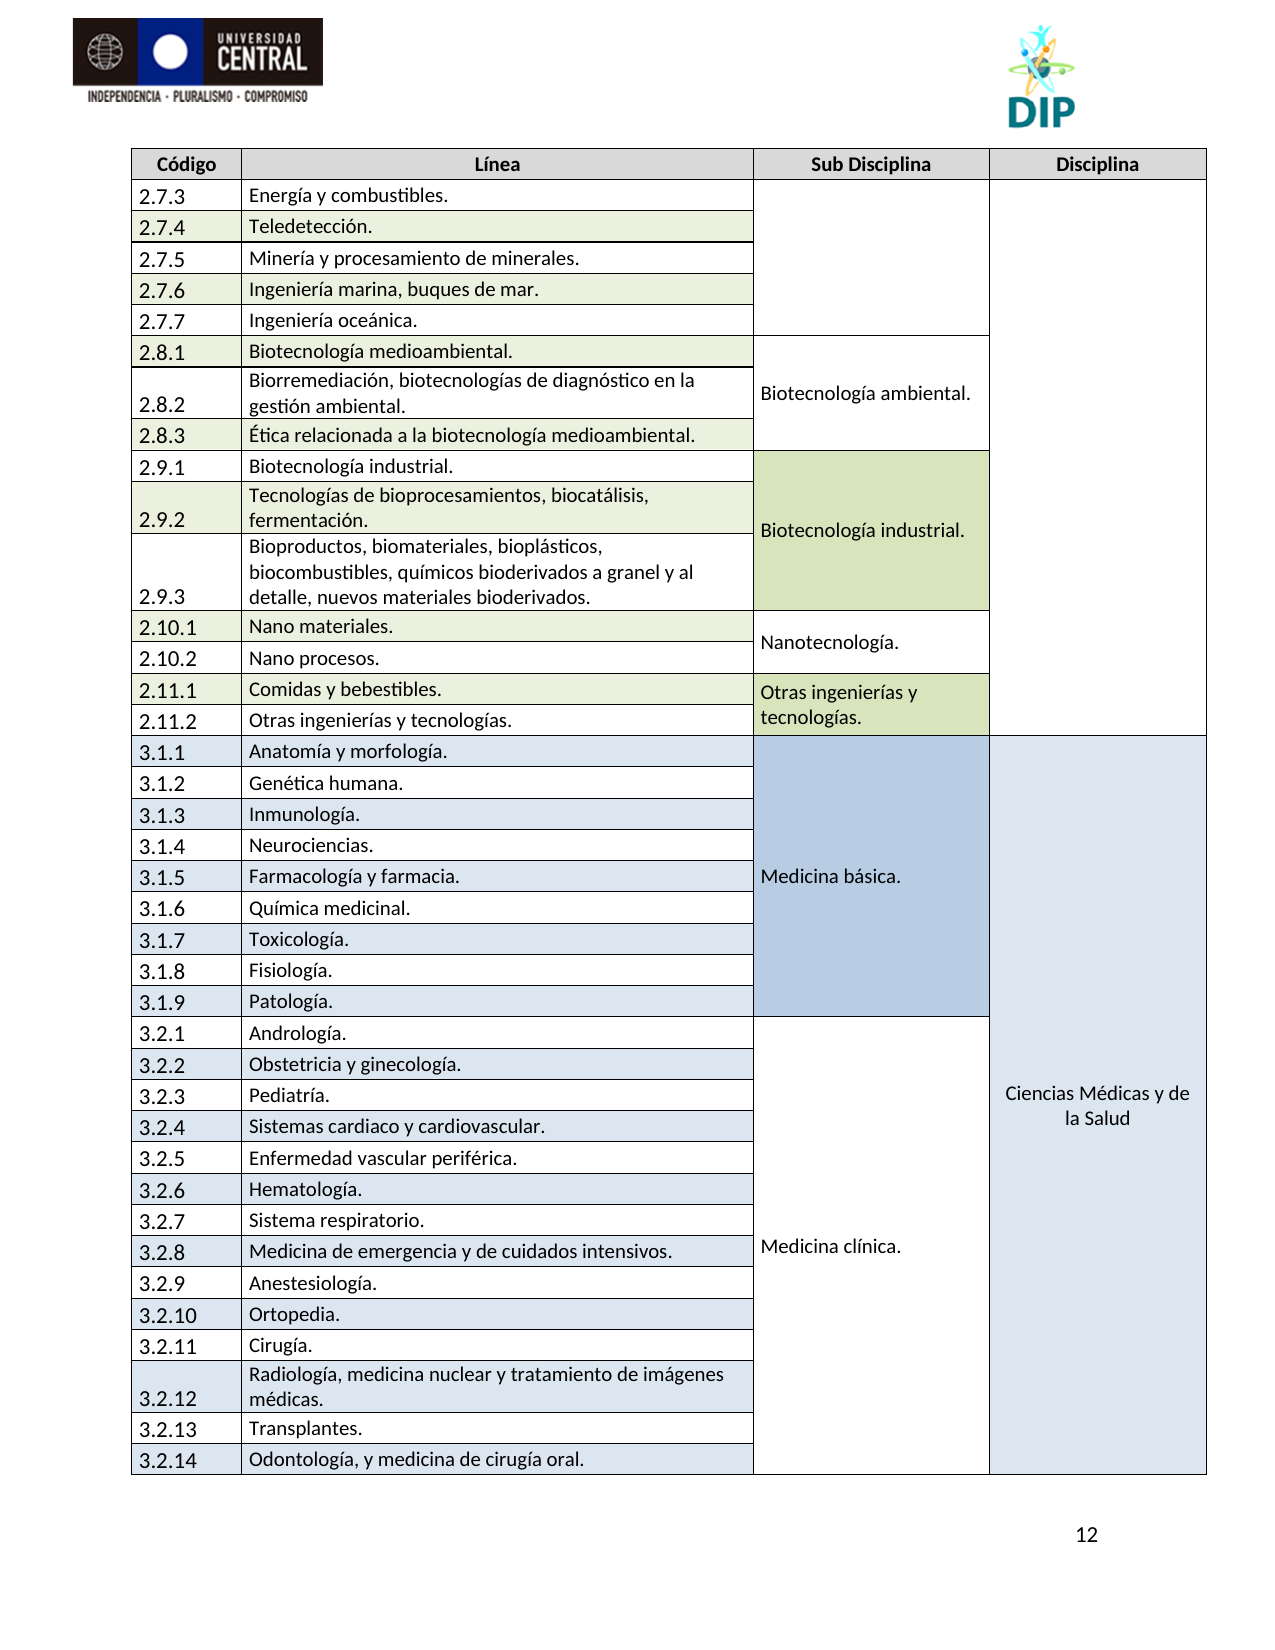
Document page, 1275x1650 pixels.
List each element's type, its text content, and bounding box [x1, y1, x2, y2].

table_cell Odontología, y medicina de cirugía oral. [242, 1444, 753, 1474]
table_cell Sistema respiratorio. [242, 1205, 753, 1235]
table_cell 3.2.2 [132, 1049, 241, 1079]
table_cell Minería y procesamiento de minerales. [242, 243, 753, 273]
table_cell 2.7.4 [132, 211, 241, 241]
table_cell Radiología, medicina nuclear y tratamiento de imágenes médicas. [242, 1361, 753, 1412]
table_cell Hematología. [242, 1174, 753, 1204]
table_cell Nanotecnología. [754, 611, 989, 672]
table_cell Medicina básica. [754, 736, 989, 1016]
table_cell Fisiología. [242, 955, 753, 985]
table_cell 3.2.1 [132, 1017, 241, 1047]
table_cell Obstetricia y ginecología. [242, 1049, 753, 1079]
table_cell 2.7.3 [132, 180, 241, 210]
table_cell Teledetección. [242, 211, 753, 241]
table_cell 3.2.3 [132, 1080, 241, 1110]
table_header Sub Disciplina [754, 149, 989, 179]
table_cell 3.2.10 [132, 1299, 241, 1329]
table_cell 3.2.6 [132, 1174, 241, 1204]
table_cell 3.2.7 [132, 1205, 241, 1235]
table_cell Transplantes. [242, 1413, 753, 1443]
table_cell Andrología. [242, 1017, 753, 1047]
table_cell Medicina clínica. [754, 1017, 989, 1474]
table_cell Cirugía. [242, 1330, 753, 1360]
table_cell 2.8.3 [132, 419, 241, 449]
table_cell 2.11.2 [132, 705, 241, 735]
picture [1003, 18, 1075, 138]
table_cell Enfermedad vascular periférica. [242, 1142, 753, 1172]
table_cell Ortopedia. [242, 1299, 753, 1329]
table_cell Biotecnología industrial. [242, 451, 753, 481]
table_cell Biotecnología medioambiental. [242, 336, 753, 366]
table_cell 3.1.3 [132, 799, 241, 829]
table_cell Pediatría. [242, 1080, 753, 1110]
table_cell Ciencias Médicas y de la Salud [990, 736, 1206, 1474]
table_cell Biotecnología ambiental. [754, 336, 989, 449]
table_cell Comidas y bebestibles. [242, 674, 753, 704]
table_cell 3.2.8 [132, 1236, 241, 1266]
table_cell 2.7.5 [132, 243, 241, 273]
table_cell 2.10.2 [132, 642, 241, 672]
table_cell Toxicología. [242, 924, 753, 954]
table_cell 3.1.9 [132, 986, 241, 1016]
table_cell 3.1.5 [132, 861, 241, 891]
table_cell Otras ingenierías y tecnologías. [242, 705, 753, 735]
table_cell 3.1.2 [132, 767, 241, 797]
table_cell 2.7.6 [132, 274, 241, 304]
table_cell 3.2.9 [132, 1267, 241, 1297]
table_header Disciplina [990, 149, 1206, 179]
table_cell 2.7.7 [132, 305, 241, 335]
table_cell Biotecnología industrial. [754, 451, 989, 610]
table_cell 3.1.4 [132, 830, 241, 860]
table_cell 3.2.14 [132, 1444, 241, 1474]
table_cell 2.10.1 [132, 611, 241, 641]
table_cell 3.1.1 [132, 736, 241, 766]
table_cell Ingeniería marina, buques de mar. [242, 274, 753, 304]
table_cell Nano materiales. [242, 611, 753, 641]
table_cell Tecnologías de bioprocesamientos, biocatálisis, fermentación. [242, 482, 753, 533]
table_cell 3.2.11 [132, 1330, 241, 1360]
table_cell Anestesiología. [242, 1267, 753, 1297]
table_cell 3.2.4 [132, 1111, 241, 1141]
table_cell 3.2.12 [132, 1361, 241, 1412]
table_cell 3.1.8 [132, 955, 241, 985]
table_cell 3.2.5 [132, 1142, 241, 1172]
table_cell Bioproductos, biomateriales, bioplásticos, biocombustibles, químicos bioderivados a granel y al detalle, nuevos materiales bioderivados. [242, 534, 753, 610]
table_cell 3.2.13 [132, 1413, 241, 1443]
table_cell 2.9.2 [132, 482, 241, 533]
table_cell 3.1.6 [132, 892, 241, 922]
table_cell 2.8.2 [132, 368, 241, 418]
table_cell Ética relacionada a la biotecnología medioambiental. [242, 419, 753, 449]
table_cell Ingeniería oceánica. [242, 305, 753, 335]
table_cell Genética humana. [242, 767, 753, 797]
table_cell Patología. [242, 986, 753, 1016]
table_cell 2.9.1 [132, 451, 241, 481]
table_cell Farmacología y farmacia. [242, 861, 753, 891]
table_cell Otras ingenierías y tecnologías. [754, 674, 989, 735]
table_cell Biorremediación, biotecnologías de diagnóstico en la gestión ambiental. [242, 368, 753, 418]
table_cell Anatomía y morfología. [242, 736, 753, 766]
table_cell Sistemas cardiaco y cardiovascular. [242, 1111, 753, 1141]
table_header Línea [242, 149, 753, 179]
table_cell Medicina de emergencia y de cuidados intensivos. [242, 1236, 753, 1266]
table_cell 2.11.1 [132, 674, 241, 704]
table_cell 2.9.3 [132, 534, 241, 610]
picture [72, 18, 323, 102]
table_header Código [132, 149, 241, 179]
table_cell Energía y combustibles. [242, 180, 753, 210]
table_cell 3.1.7 [132, 924, 241, 954]
table_cell Neurociencias. [242, 830, 753, 860]
table_cell Inmunología. [242, 799, 753, 829]
table_cell 2.8.1 [132, 336, 241, 366]
table_cell Química medicinal. [242, 892, 753, 922]
table_cell Nano procesos. [242, 642, 753, 672]
